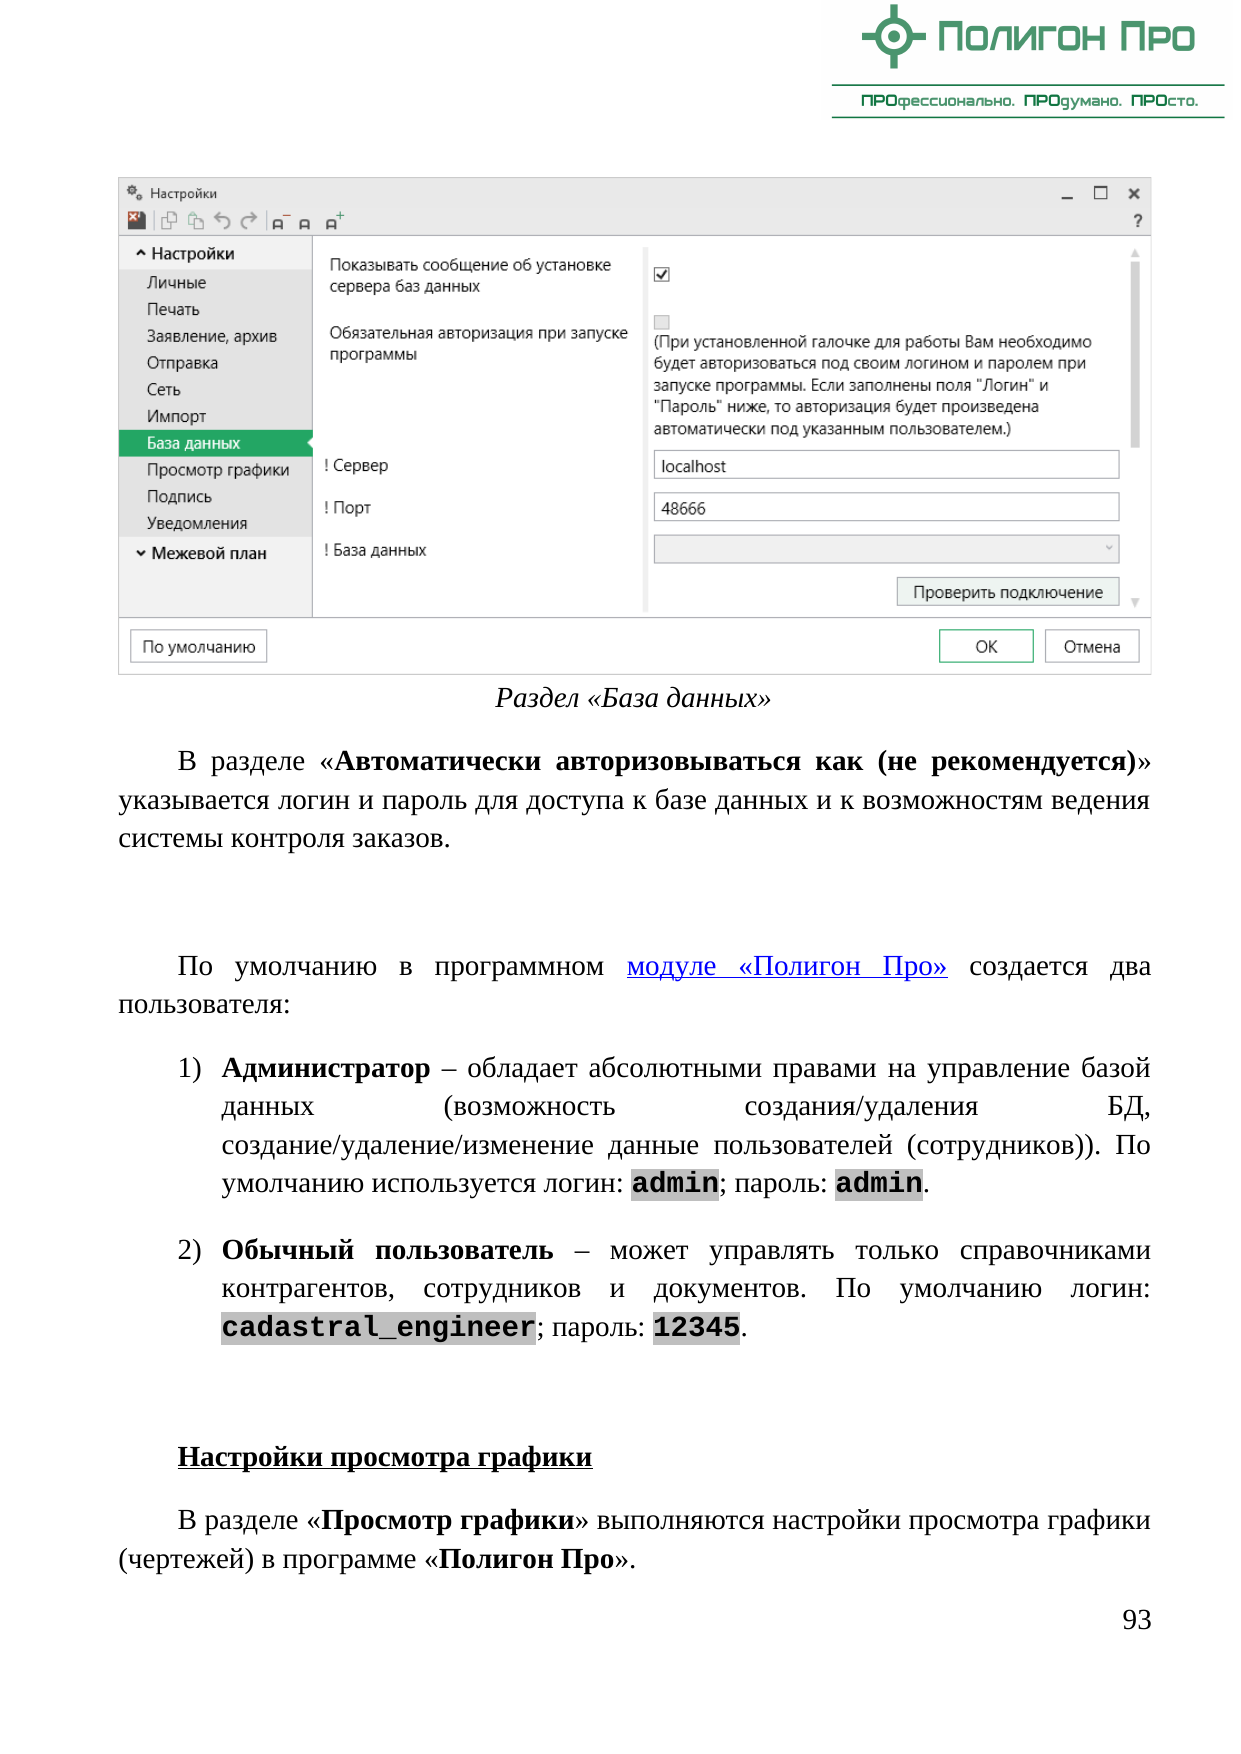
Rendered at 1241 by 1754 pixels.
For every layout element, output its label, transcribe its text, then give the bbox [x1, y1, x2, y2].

list Раздел «База данных» [118, 675, 1152, 713]
text В разделе «Автоматически авторизовываться как (не рекомендуется)» указывается логин и пароль для доступа к базе данных и к возможностям ведения системы контроля заказов. [118, 743, 1152, 854]
text В разделе «Просмотр графики» выполняются настройки просмотра графики (чертежей) в программе «Полигон Про». [118, 1502, 1152, 1574]
picture [118, 177, 1152, 675]
picture [820, 0, 1234, 120]
list Обычный пользователь – может управлять только справочниками контрагентов, сотрудников и документов. По умолчанию логин: cadastral_engineer; пароль: 12345. [177, 1232, 1152, 1345]
text По умолчанию в программном модуле «Полигон Про» создается два пользователя: [118, 948, 1152, 1020]
list Администратор – обладает абсолютными правами на управление базой данных (возможность создания/удаления БД, создание/удаление/изменение данные пользователей (сотрудников)). По умолчанию используется логин: admin; пароль: admin. [177, 1050, 1152, 1201]
list Настройки просмотра графики [118, 1439, 1152, 1472]
